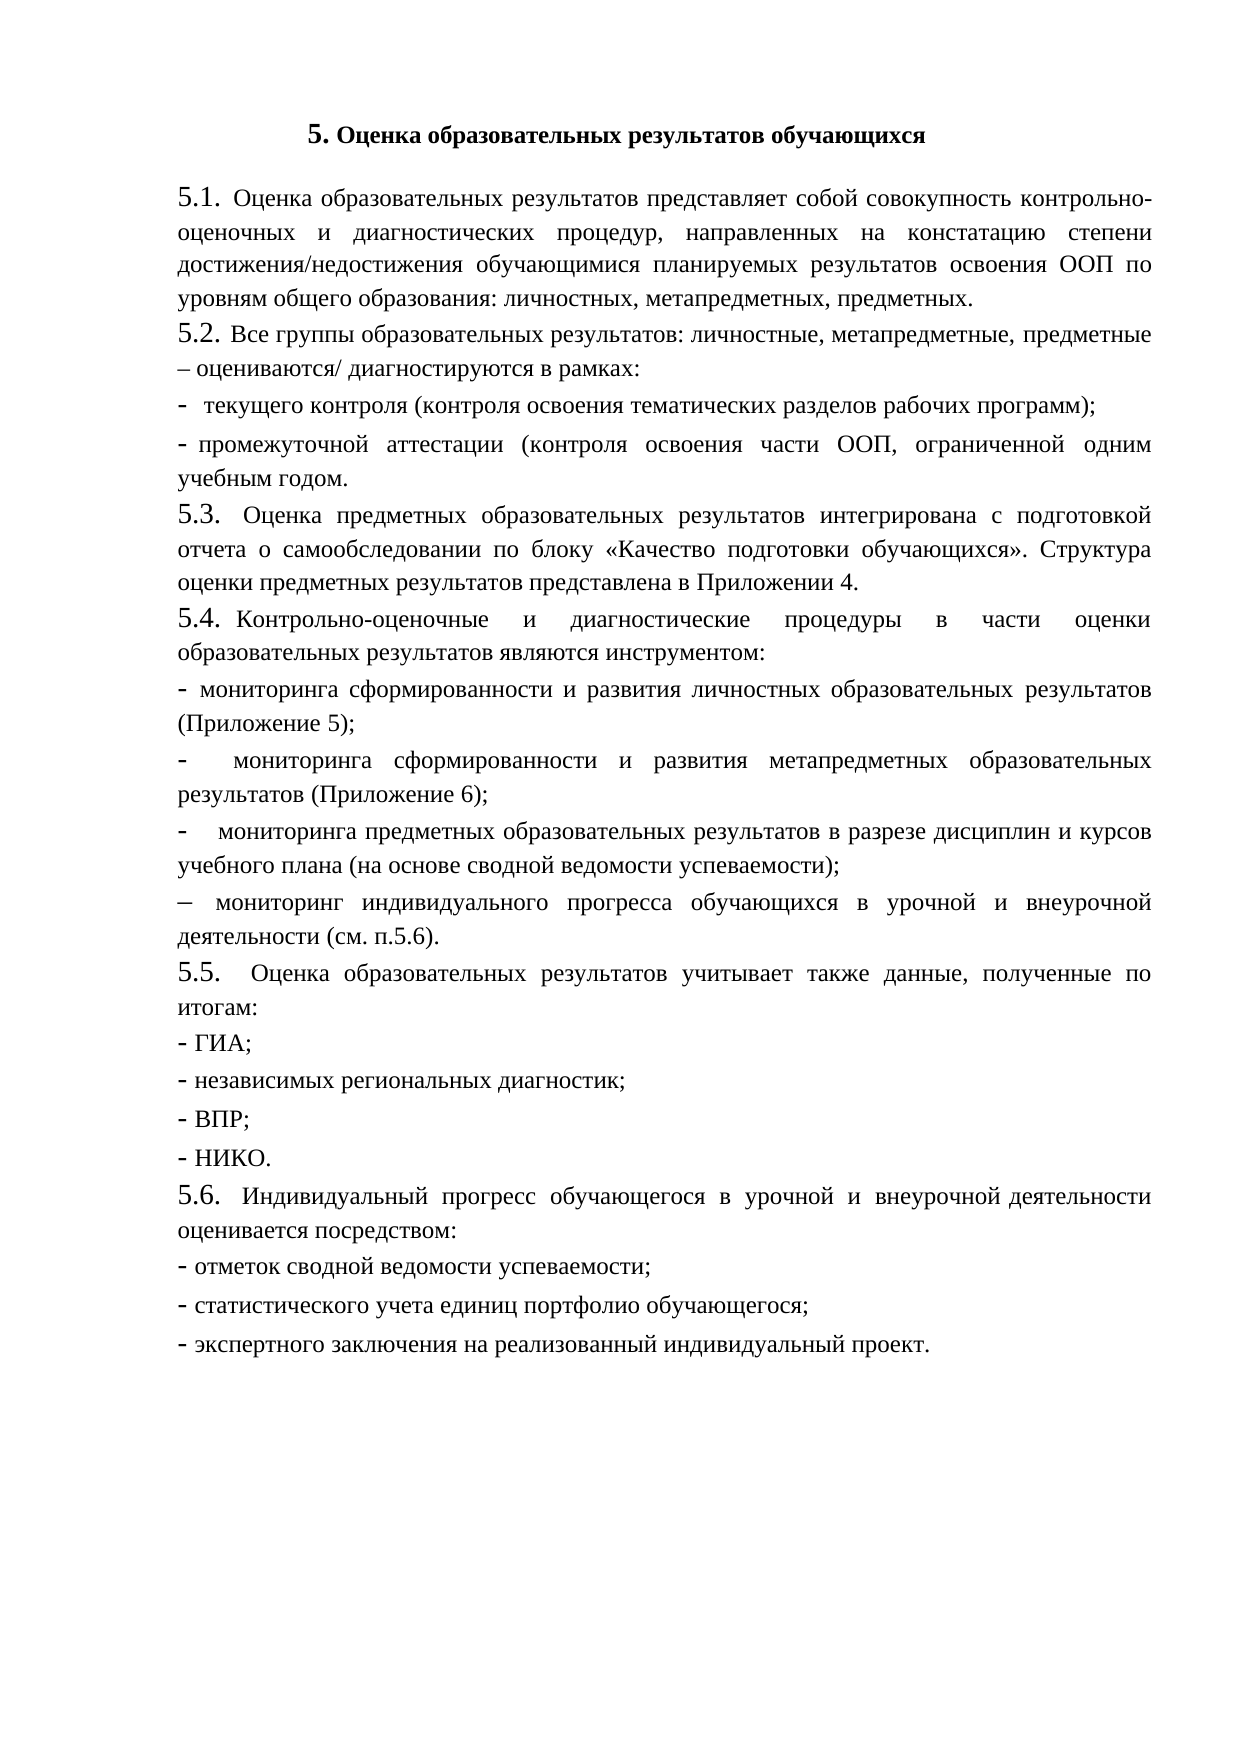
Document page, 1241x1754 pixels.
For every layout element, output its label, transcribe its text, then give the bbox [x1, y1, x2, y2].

list Индивидуальный прогресс обучающегося в урочной и внеурочной деятельности оценивается посредством: [177, 1177, 1151, 1244]
list мониторинг индивидуального прогресса обучающихся в урочной и внеурочной деятельности (см. п.5.6). [177, 883, 1152, 949]
list Все группы образовательных результатов: личностные, метапредметные, предметные – оцениваются/ диагностируются в рамках: [177, 316, 1152, 382]
subtitle Оценка образовательных результатов обучающихся [307, 116, 1192, 149]
list ГИА; [177, 1025, 1192, 1058]
list статистического учета единиц портфолио обучающегося; [177, 1287, 1192, 1320]
list текущего контроля (контроля освоения тематических разделов рабочих программ); [177, 386, 1151, 420]
list независимых региональных диагностик; [177, 1061, 1192, 1095]
list отметок сводной ведомости успеваемости; [177, 1248, 1192, 1281]
list Оценка образовательных результатов представляет собой совокупность контрольно-оценочных и диагностических процедур, направленных на констатацию степени достижения/недостижения обучающимися планируемых результатов освоения ООП по уровням общего образования: личностных, метапредметных, предметных. [177, 179, 1152, 311]
list ВПР; [177, 1100, 1192, 1133]
list Контрольно-оценочные и диагностические процедуры в части оценки образовательных результатов являются инструментом: [177, 600, 1152, 666]
list Оценка образовательных результатов учитывает также данные, полученные по итогам: [177, 954, 1152, 1020]
list мониторинга предметных образовательных результатов в разрезе дисциплин и курсов учебного плана (на основе сводной ведомости успеваемости); [177, 812, 1152, 879]
list мониторинга сформированности и развития личностных образовательных результатов (Приложение 5); [177, 671, 1152, 737]
list мониторинга сформированности и развития метапредметных образовательных результатов (Приложение 6); [177, 741, 1152, 808]
list НИКО. [177, 1139, 1192, 1172]
list Оценка предметных образовательных результатов интегрирована с подготовкой отчета о самообследовании по блоку «Качество подготовки обучающихся». Структура оценки предметных результатов представлена в Приложении 4. [177, 496, 1152, 595]
list промежуточной аттестации (контроля освоения части ООП, ограниченной одним учебным годом. [177, 425, 1152, 492]
list экспертного заключения на реализованный индивидуальный проект. [177, 1325, 1192, 1359]
